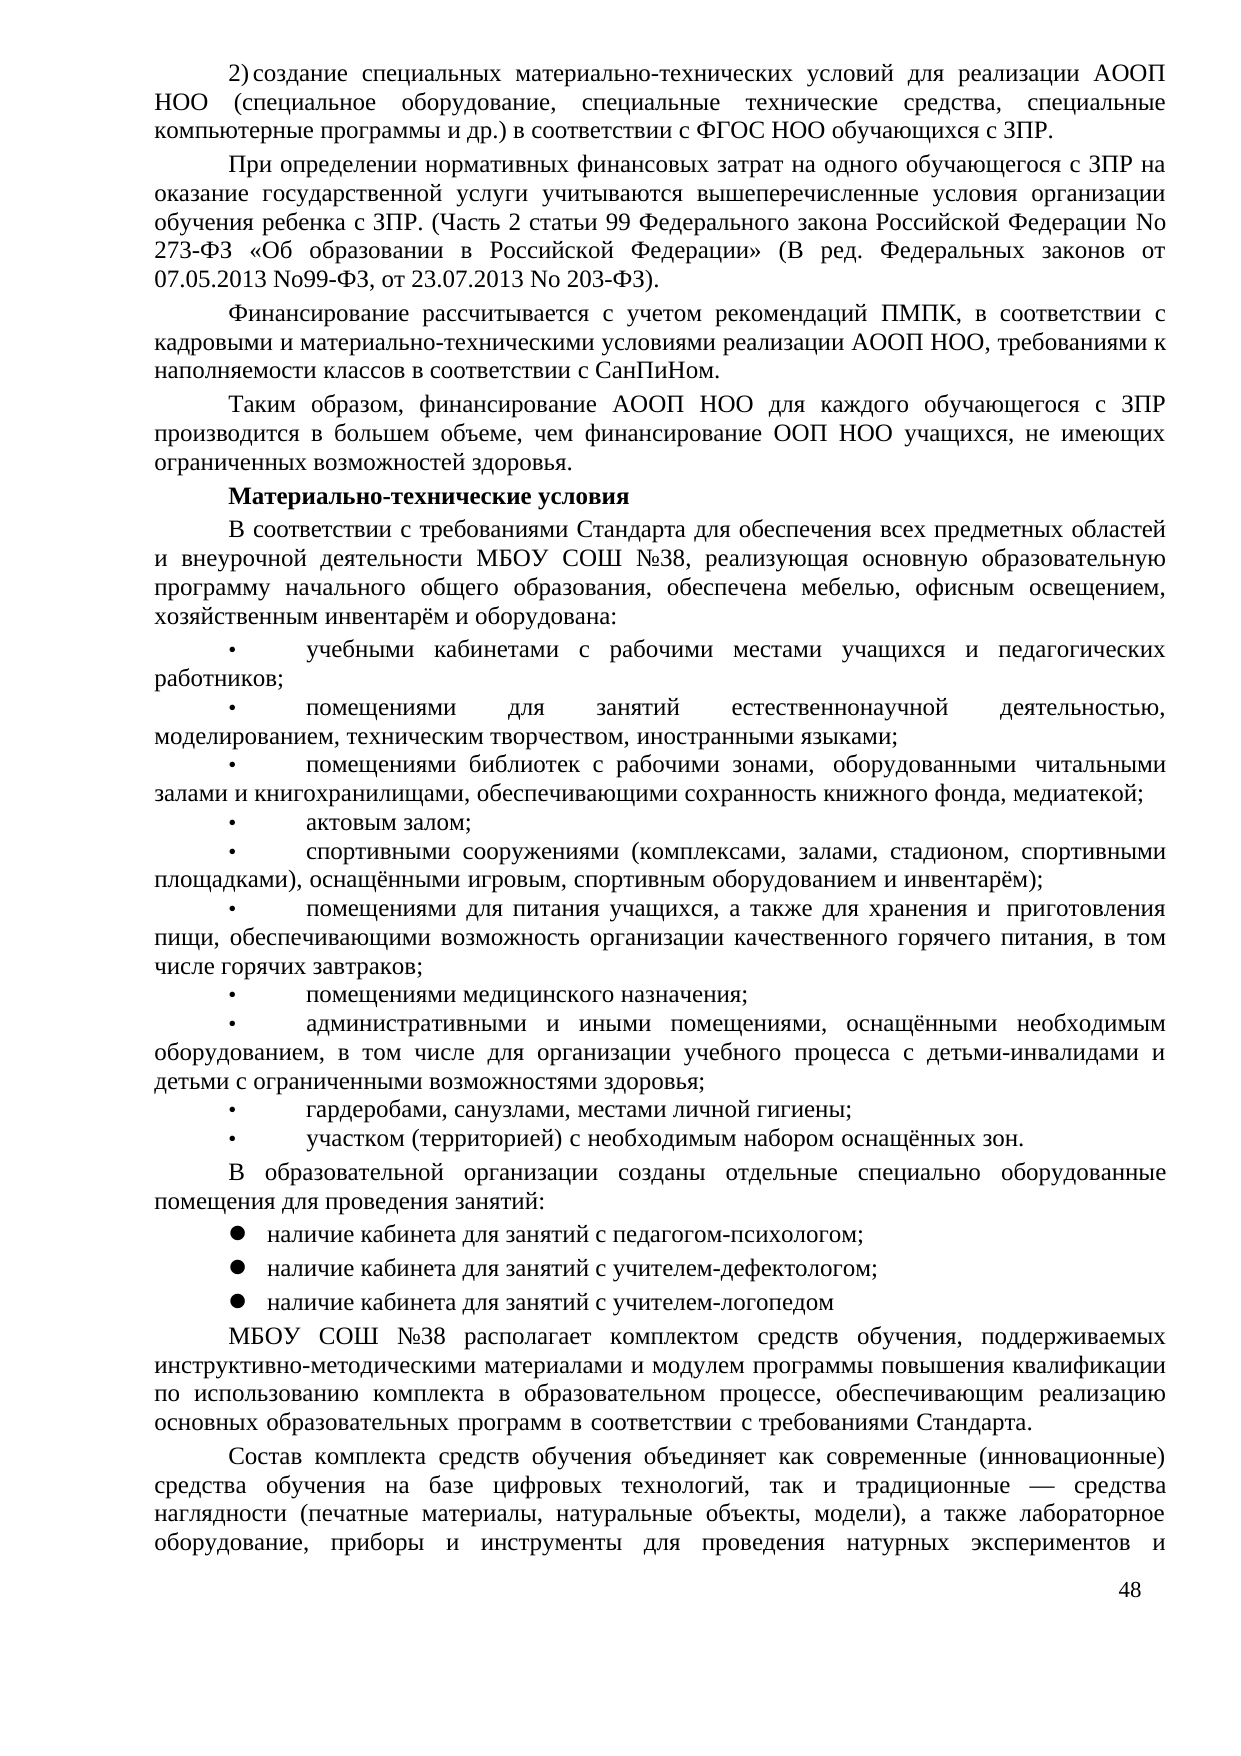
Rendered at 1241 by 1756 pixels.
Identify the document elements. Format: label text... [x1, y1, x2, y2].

list учебными кабинетами с рабочими местами учащихся и педагогических работников; [154, 634, 1166, 692]
list помещениями для питания учащихся, а также для хранения и приготовления пищи, обеспечивающими возможность организации качественного горячего питания, в том числе горячих завтраков; [154, 893, 1166, 979]
text При определении нормативных финансовых затрат на одного обучающегося с ЗПР на оказание государственной услуги учитываются вышеперечисленные условия организации обучения ребенка с ЗПР. (Часть 2 статьи 99 Федерального закона Российской Федерации No 273-ФЗ «Об образовании в Российской Федерации» (В ред. Федеральных законов от 07.05.2013 No99-ФЗ, от 23.07.2013 No 203-ФЗ). [154, 149, 1166, 293]
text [154, 1441, 1166, 1556]
list участком (территорией) с необходимым набором оснащённых зон. [154, 1123, 1166, 1152]
text Таким образом, финансирование АООП НОО для каждого обучающегося с ЗПР производится в большем объеме, чем финансирование ООП НОО учащихся, не имеющих ограниченных возможностей здоровья. [154, 389, 1166, 475]
text В соответствии с требованиями Стандарта для обеспечения всех предметных областей и внеурочной деятельности МБОУ СОШ №38, реализующая основную образовательную программу начального общего образования, обеспечена мебелью, офисным освещением, хозяйственным инвентарём и оборудована: [154, 514, 1166, 629]
list помещениями для занятий естественнонаучной деятельностью, моделированием, техническим творчеством, иностранными языками; [154, 692, 1166, 749]
text Финансирование рассчитывается с учетом рекомендаций ПМПК, в соответствии с кадровыми и материально-техническими условиями реализации АООП НОО, требованиями к наполняемости классов в соответствии с СанПиНом. [154, 298, 1166, 384]
list помещениями библиотек с рабочими зонами, оборудованными читальными залами и книгохранилищами, обеспечивающими сохранность книжного фонда, медиатекой; [154, 749, 1166, 807]
list административными и иными помещениями, оснащёнными необходимым оборудованием, в том числе для организации учебного процесса с детьми-инвалидами и детьми с ограниченными возможностями здоровья; [154, 1008, 1166, 1094]
text МБОУ СОШ №38 располагает комплектом средств обучения, поддерживаемых инструктивно-методическими материалами и модулем программы повышения квалификации по использованию комплекта в образовательном процессе, обеспечивающим реализацию основных образовательных программ в соответствии с требованиями Стандарта. [154, 1321, 1166, 1436]
text В образовательной организации созданы отдельные специально оборудованные помещения для проведения занятий: [154, 1157, 1166, 1214]
list наличие кабинета для занятий с педагогом-психологом; [154, 1219, 1166, 1248]
subtitle Материально-технические условия [154, 481, 1166, 510]
list спортивными сооружениями (комплексами, залами, стадионом, спортивными площадками), оснащёнными игровым, спортивным оборудованием и инвентарём); [154, 836, 1166, 893]
list создание специальных материально-технических условий для реализации АООП НОО (специальное оборудование, специальные технические средства, специальные компьютерные программы и др.) в соответствии с ФГОС НОО обучающихся с ЗПР. [154, 58, 1166, 144]
list наличие кабинета для занятий с учителем-логопедом [154, 1287, 1166, 1316]
list гардеробами, санузлами, местами личной гигиены; [154, 1094, 1166, 1123]
list актовым залом; [154, 807, 1166, 836]
list помещениями медицинского назначения; [154, 979, 1166, 1008]
list наличие кабинета для занятий с учителем-дефектологом; [154, 1253, 1166, 1282]
